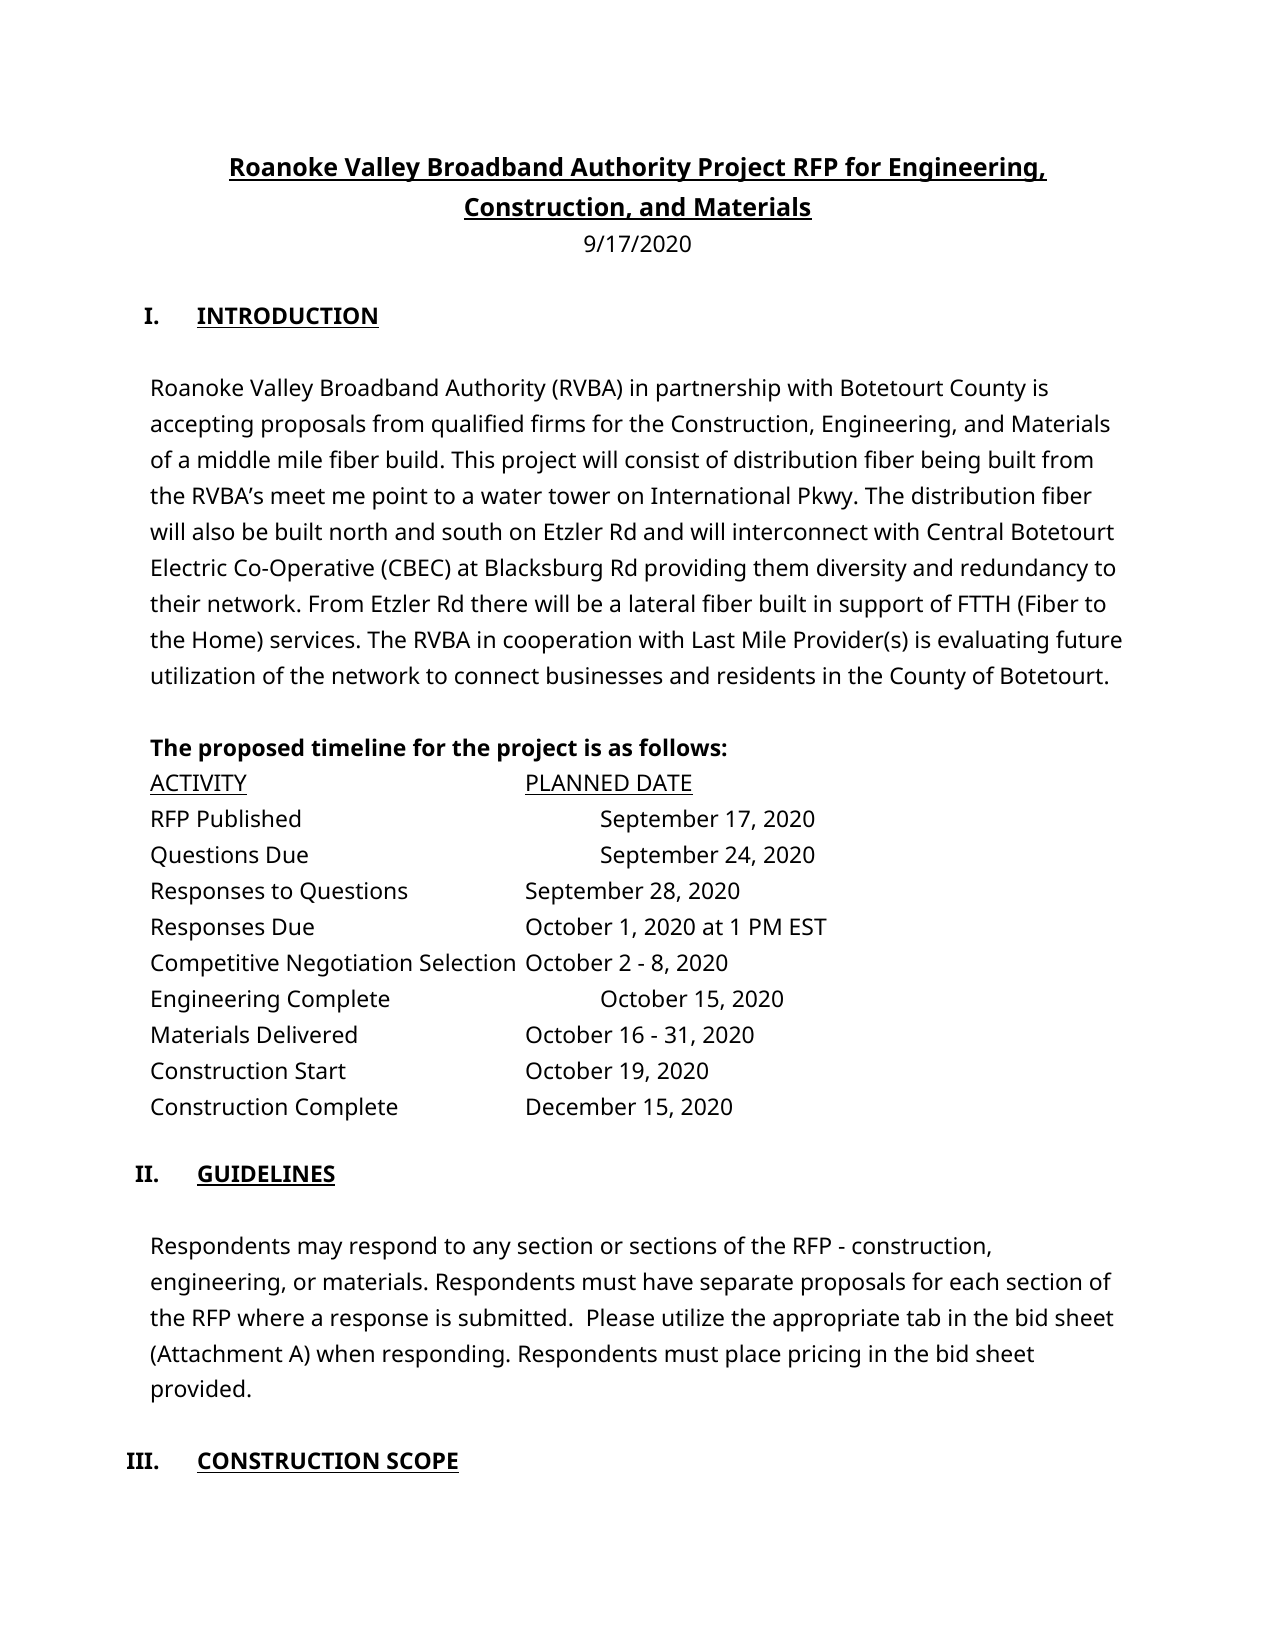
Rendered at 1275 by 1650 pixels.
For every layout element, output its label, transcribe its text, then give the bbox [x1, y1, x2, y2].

text Roanoke Valley Broadband Authority Project RFP for Engineering, Construction, and Materials [150, 150, 1125, 223]
text Construction Start October 19, 2020 [150, 1055, 1125, 1086]
list CONSTRUCTION SCOPE [159, 1445, 1125, 1477]
text Responses to Questions September 28, 2020 [150, 875, 1125, 906]
text Roanoke Valley Broadband Authority (RVBA) in partnership with Botetourt County is accepting proposals from qualified firms for the Construction, Engineering, and Materials of a middle mile fiber build. This project will consist of distribution fiber being built from the RVBA’s meet me point to a water tower on International Pkwy. The distribution fiber will also be built north and south on Etzler Rd and will interconnect with Central Botetourt Electric Co-Operative (CBEC) at Blacksburg Rd providing them diversity and redundancy to their network. From Etzler Rd there will be a lateral fiber built in support of FTTH (Fiber to the Home) services. The RVBA in cooperation with Last Mile Provider(s) is evaluating future utilization of the network to connect businesses and residents in the County of Botetourt. [150, 372, 1125, 691]
text Questions Due September 24, 2020 [150, 839, 1125, 871]
text Materials Delivered October 16 - 31, 2020 [150, 1019, 1125, 1050]
text 9/17/2020 [150, 228, 1125, 259]
text The proposed timeline for the project is as follows: [150, 731, 1125, 763]
text RFP Published September 17, 2020 [150, 803, 1125, 834]
list GUIDELINES [159, 1158, 1125, 1189]
text Responses Due October 1, 2020 at 1 PM EST [150, 911, 1125, 942]
text Engineering Complete October 15, 2020 [150, 983, 1125, 1014]
list INTRODUCTION [159, 300, 1125, 331]
text Respondents may respond to any section or sections of the RFP - construction, engineering, or materials. Respondents must have separate proposals for each section of the RFP where a response is submitted. Please utilize the appropriate tab in the bid sheet (Attachment A) when responding. Respondents must place pricing in the bid sheet provided. [150, 1230, 1125, 1405]
text ACTIVITY PLANNED DATE [150, 767, 1125, 799]
text Construction Complete December 15, 2020 [150, 1091, 1125, 1122]
text Competitive Negotiation Selection October 2 - 8, 2020 [150, 947, 1125, 978]
